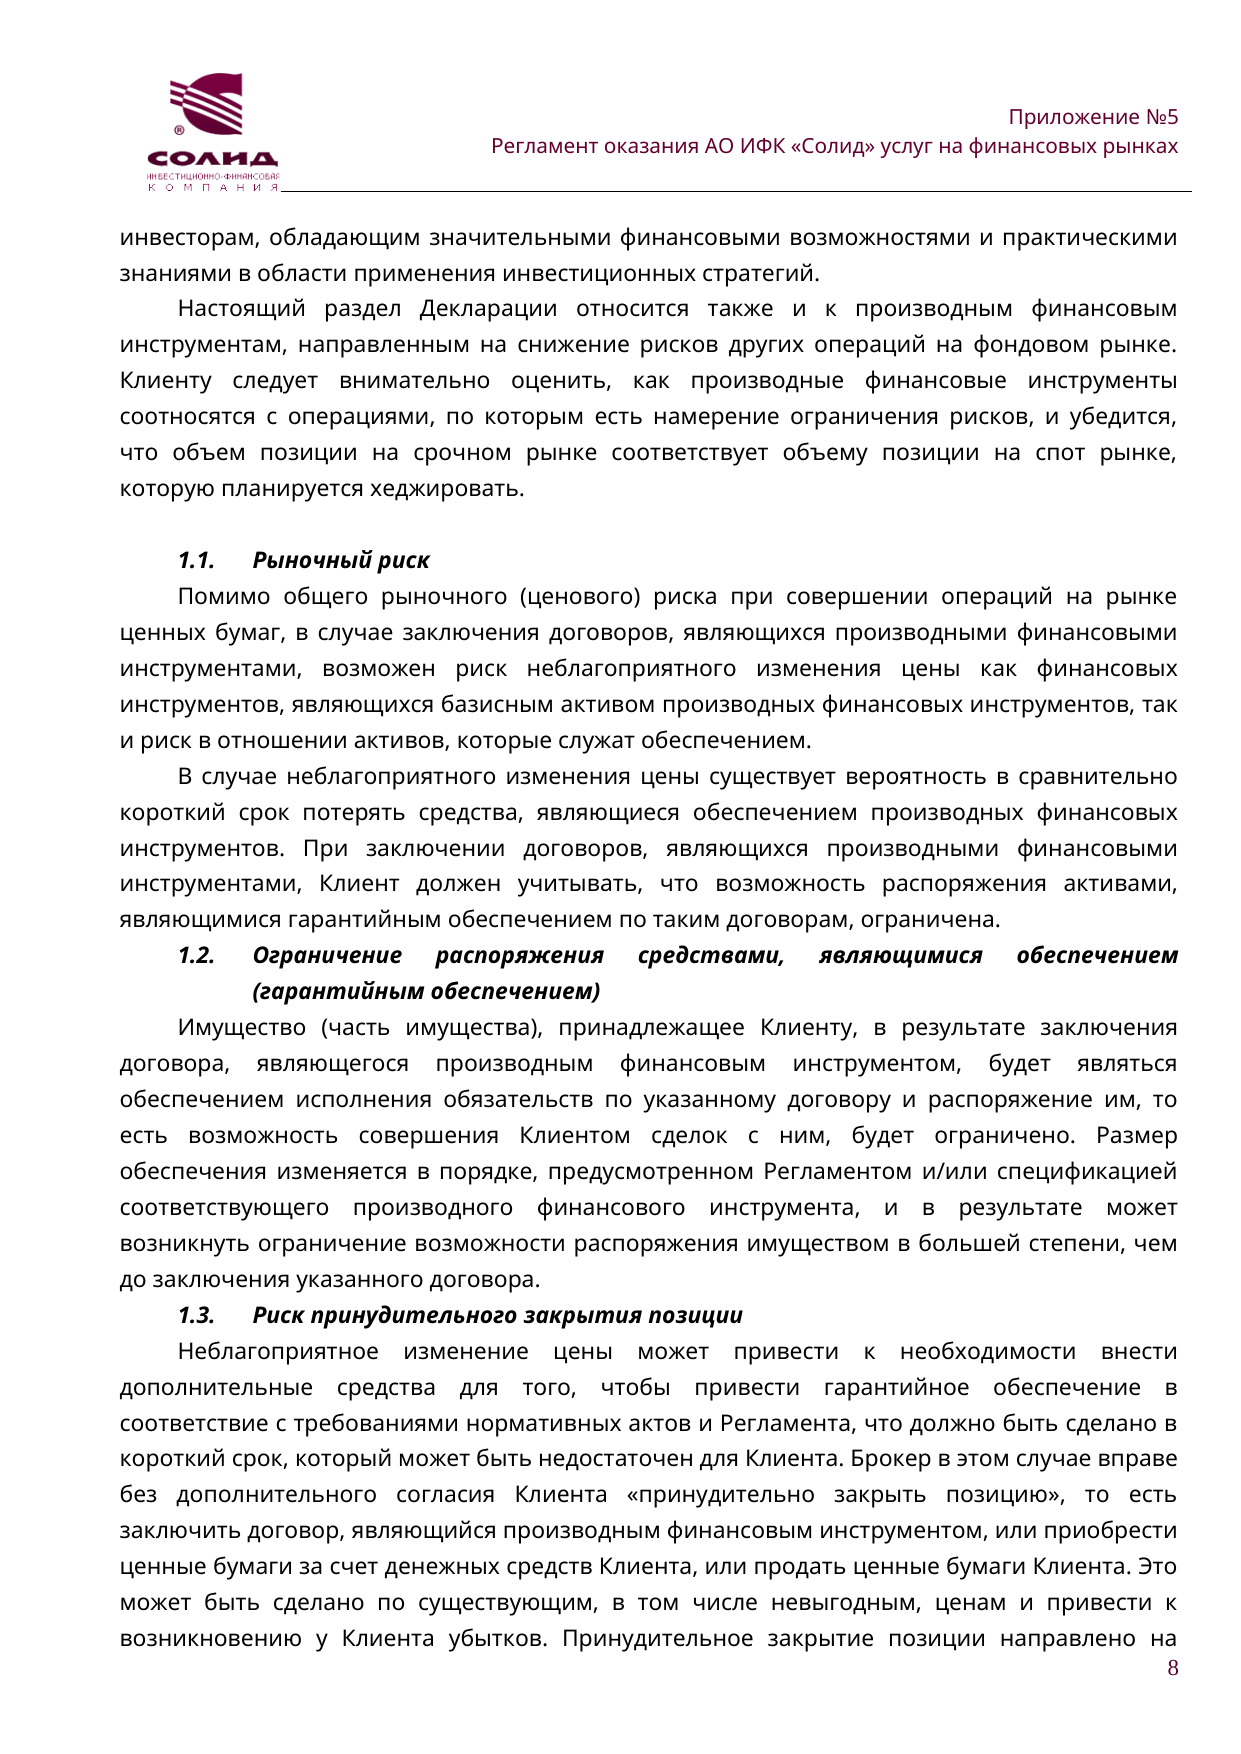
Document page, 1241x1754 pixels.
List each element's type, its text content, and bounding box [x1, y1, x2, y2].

list Рыночный риск [177, 544, 1179, 575]
text Имущество (часть имущества), принадлежащее Клиенту, в результате заключения договора, являющегося производным финансовым инструментом, будет являться обеспечением исполнения обязательств по указанному договору и распоряжение им, то есть возможность совершения Клиентом сделок с ним, будет ограничено. Размер обеспечения изменяется в порядке, предусмотренном Регламентом и/или спецификацией соответствующего производного финансового инструмента, и в результате может возникнуть ограничение возможности распоряжения имуществом в большей степени, чем до заключения указанного договора. [119, 1011, 1179, 1294]
list Риск принудительного закрытия позиции [177, 1299, 1179, 1330]
text В случае неблагоприятного изменения цены существует вероятность в сравнительно короткий срок потерять средства, являющиеся обеспечением производных финансовых инструментов. При заключении договоров, являющихся производными финансовыми инструментами, Клиент должен учитывать, что возможность распоряжения активами, являющимися гарантийным обеспечением по таким договорам, ограничена. [119, 759, 1179, 934]
text Настоящий раздел Декларации относится также и к производным финансовым инструментам, направленным на снижение рисков других операций на фондовом рынке. Клиенту следует внимательно оценить, как производные финансовые инструменты соотносятся с операциями, по которым есть намерение ограничения рисков, и убедится, что объем позиции на срочном рынке соответствует объему позиции на спот рынке, которую планируется хеджировать. [119, 292, 1179, 503]
text Помимо общего рыночного (ценового) риска при совершении операций на рынке ценных бумаг, в случае заключения договоров, являющихся производными финансовыми инструментами, возможен риск неблагоприятного изменения цены как финансовых инструментов, являющихся базисным активом производных финансовых инструментов, так и риск в отношении активов, которые служат обеспечением. [119, 580, 1179, 755]
list Ограничение распоряжения средствами, являющимися обеспечением (гарантийным обеспечением) [177, 939, 1179, 1006]
picture [147, 73, 280, 191]
